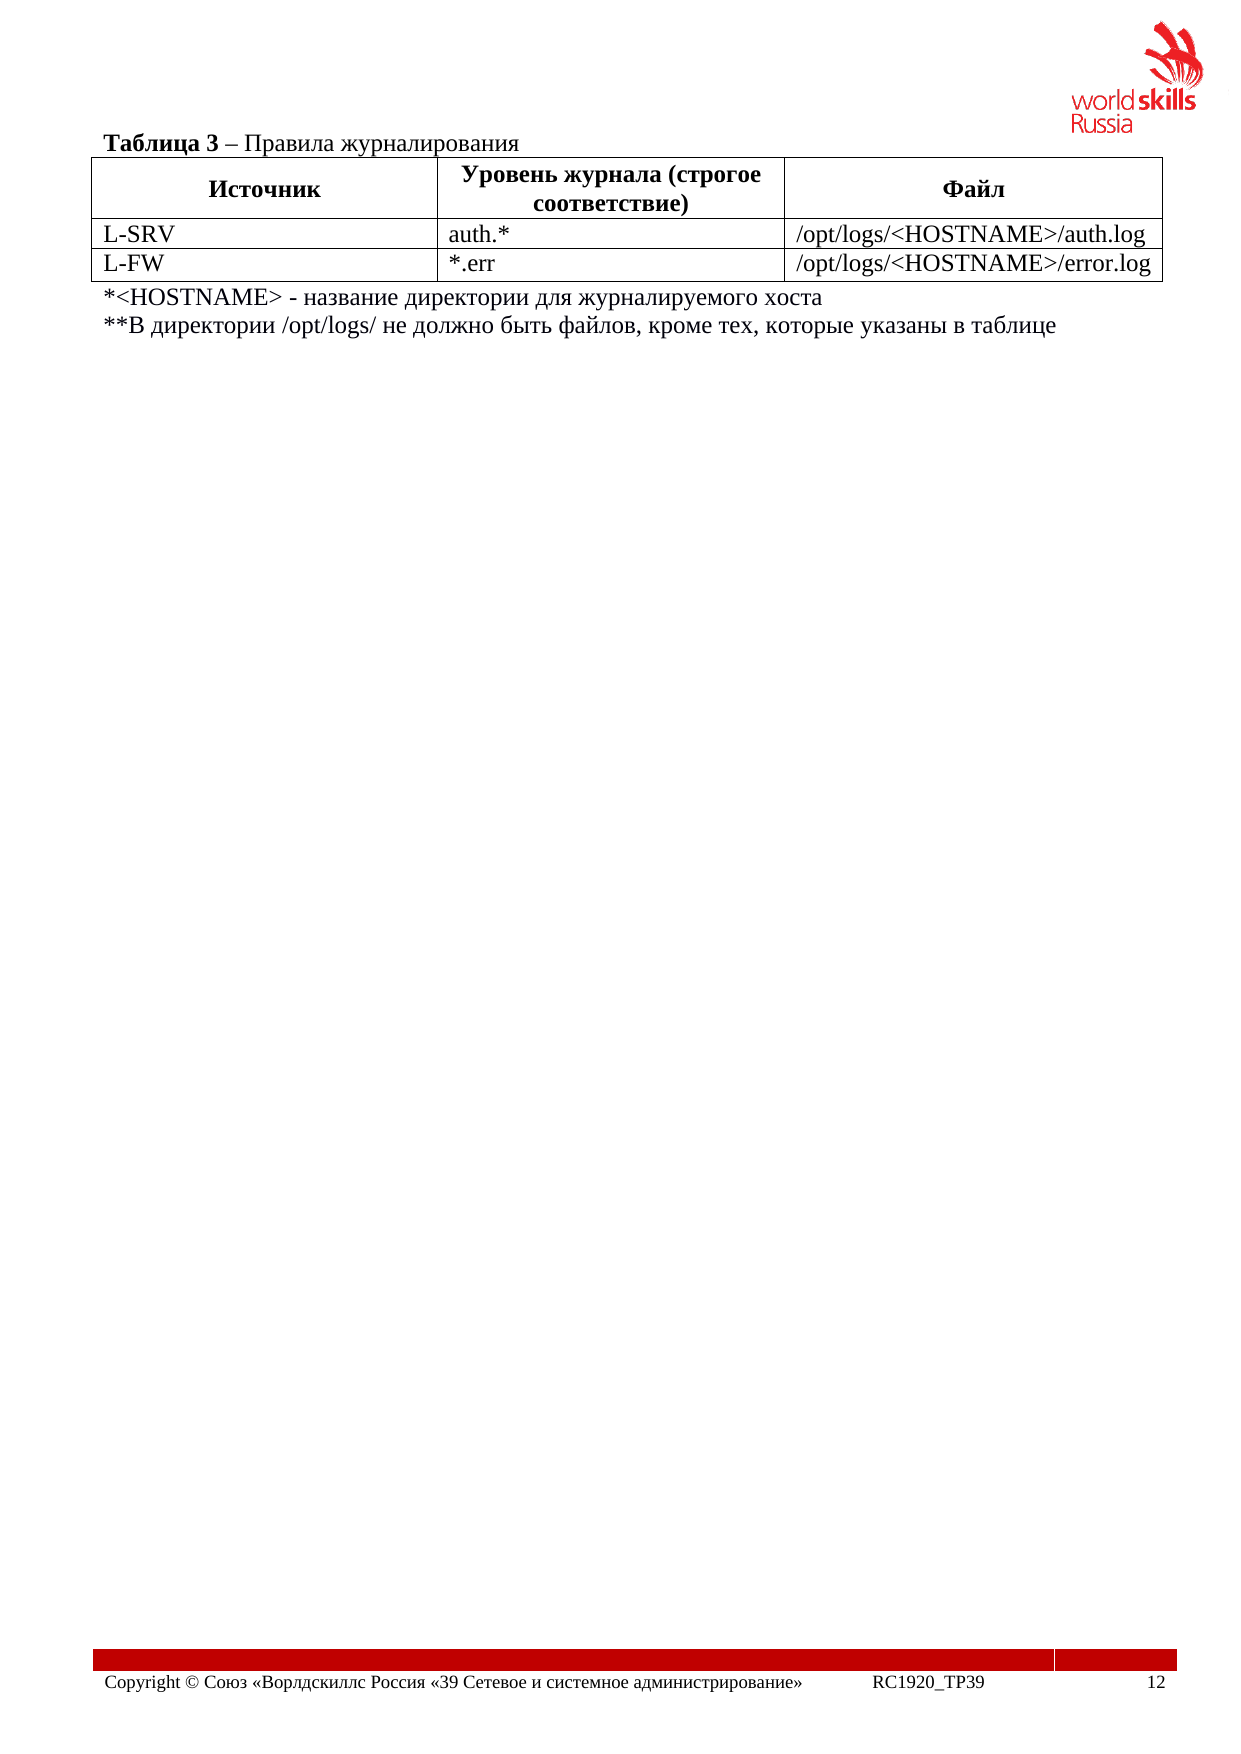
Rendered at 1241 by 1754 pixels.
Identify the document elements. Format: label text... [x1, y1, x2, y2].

table_cell L-SRV [92, 219, 437, 247]
table_cell /opt/logs/<HOSTNAME>/auth.log [785, 219, 1162, 247]
table_header Уровень журнала (строгое соответствие) [438, 158, 784, 218]
table_header Источник [92, 158, 437, 218]
picture [1071, 20, 1229, 133]
table_cell L-FW [92, 249, 437, 281]
table_cell *.err [438, 249, 784, 281]
text *<HOSTNAME> - название директории для журналируемого хоста [103, 282, 1166, 311]
text Таблица 3 – Правила журналирования [103, 128, 1166, 157]
table_cell /opt/logs/<HOSTNAME>/error.log [785, 249, 1162, 281]
table_cell auth.* [438, 219, 784, 247]
text **В директории /opt/logs/ не должно быть файлов, кроме тех, которые указаны в таблице [103, 311, 1166, 339]
table_header Файл [785, 158, 1162, 218]
